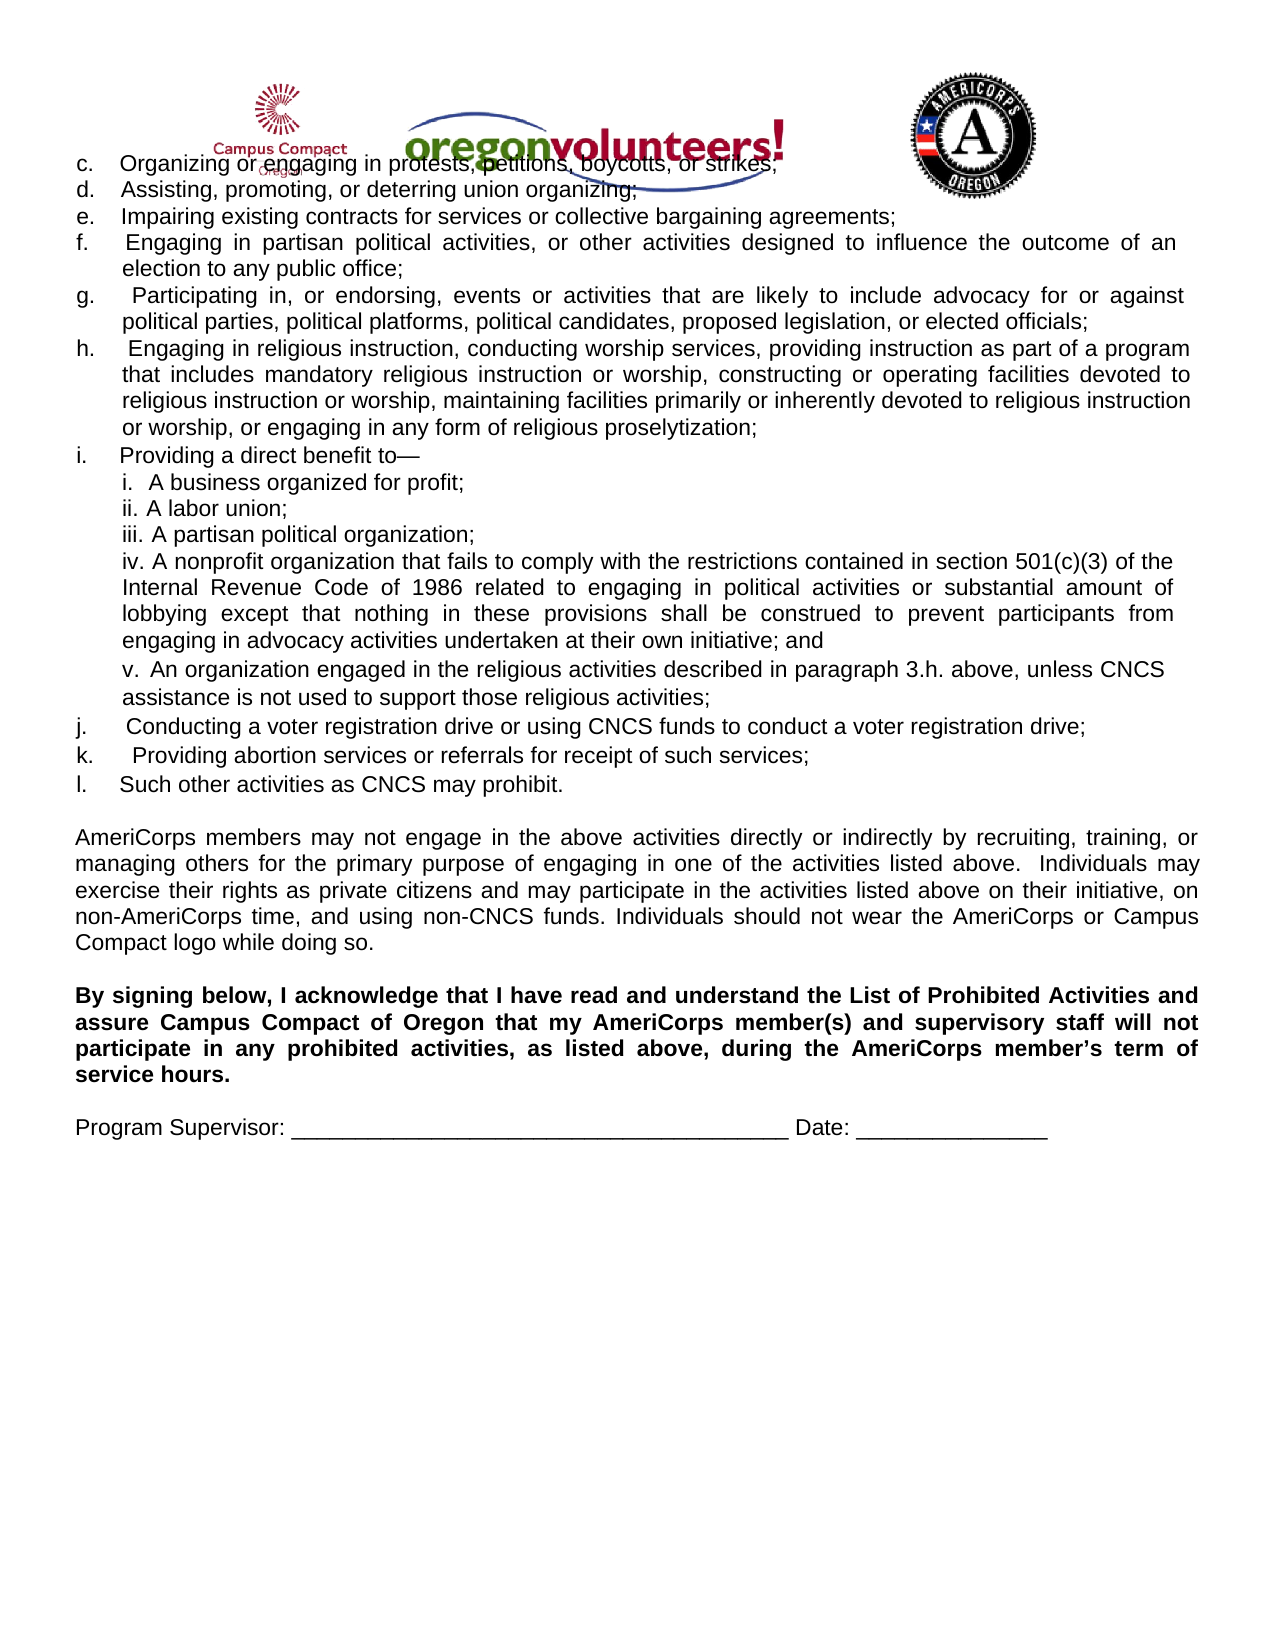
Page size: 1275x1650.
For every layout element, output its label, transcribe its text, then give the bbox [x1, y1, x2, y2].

text v. An organization engaged in the religious activities described in paragraph 3.h. above, unless CNCS assistance is not used to support those religious activities; [122, 653, 1166, 711]
text ii. A labor union; [122, 495, 1202, 521]
picture [212, 62, 1037, 150]
text AmeriCorps members may not engage in the above activities directly or indirectly by recruiting, training, or managing others for the primary purpose of engaging in one of the activities listed above. Individuals may exercise their rights as private citizens and may participate in the activities listed above on their initiative, on non-AmeriCorps time, and using non-CNCS funds. Individuals should not wear the AmeriCorps or Campus Compact logo while doing so. [75, 824, 1200, 956]
text k. Providing abortion services or referrals for receipt of such services; [76, 739, 1065, 768]
text iv. A nonprofit organization that fails to comply with the restrictions contained in section 501(c)(3) of the Internal Revenue Code of 1986 related to engaging in political activities or substantial amount of lobbying except that nothing in these provisions shall be construed to prevent participants from engaging in advocacy activities undertaken at their own initiative; and [122, 548, 1174, 653]
text iii. A partisan political organization; [122, 521, 1202, 548]
text f. Engaging in partisan political activities, or other activities designed to influence the outcome of an election to any public office; [76, 229, 1178, 282]
text c. Organizing or engaging in protests, petitions, boycotts, or strikes; [76, 150, 1202, 176]
text Program Supervisor: _______________________________________ Date: _______________ [75, 1114, 1200, 1140]
text l. Such other activities as CNCS may prohibit. [76, 768, 1065, 797]
text j. Conducting a voter registration drive or using CNCS funds to conduct a voter registration drive; [76, 711, 1126, 739]
text i. Providing a direct benefit to— [76, 440, 1202, 469]
text d. Assisting, promoting, or deterring union organizing; [76, 176, 1202, 203]
text By signing below, I acknowledge that I have read and understand the List of Prohibited Activities and assure Campus Compact of Oregon that my AmeriCorps member(s) and supervisory staff will not participate in any prohibited activities, as listed above, during the AmeriCorps member’s term of service hours. [75, 982, 1200, 1087]
text i. A business organized for profit; [122, 469, 1202, 495]
text g. Participating in, or endorsing, events or activities that are likely to include advocacy for or against political parties, political platforms, political candidates, proposed legislation, or elected officials; [76, 282, 1184, 334]
text h. Engaging in religious instruction, conducting worship services, providing instruction as part of a program that includes mandatory religious instruction or worship, constructing or operating facilities devoted to religious instruction or worship, maintaining facilities primarily or inherently devoted to religious instruction or worship, or engaging in any form of religious proselytization; [76, 334, 1191, 440]
text e. Impairing existing contracts for services or collective bargaining agreements; [76, 203, 1202, 229]
